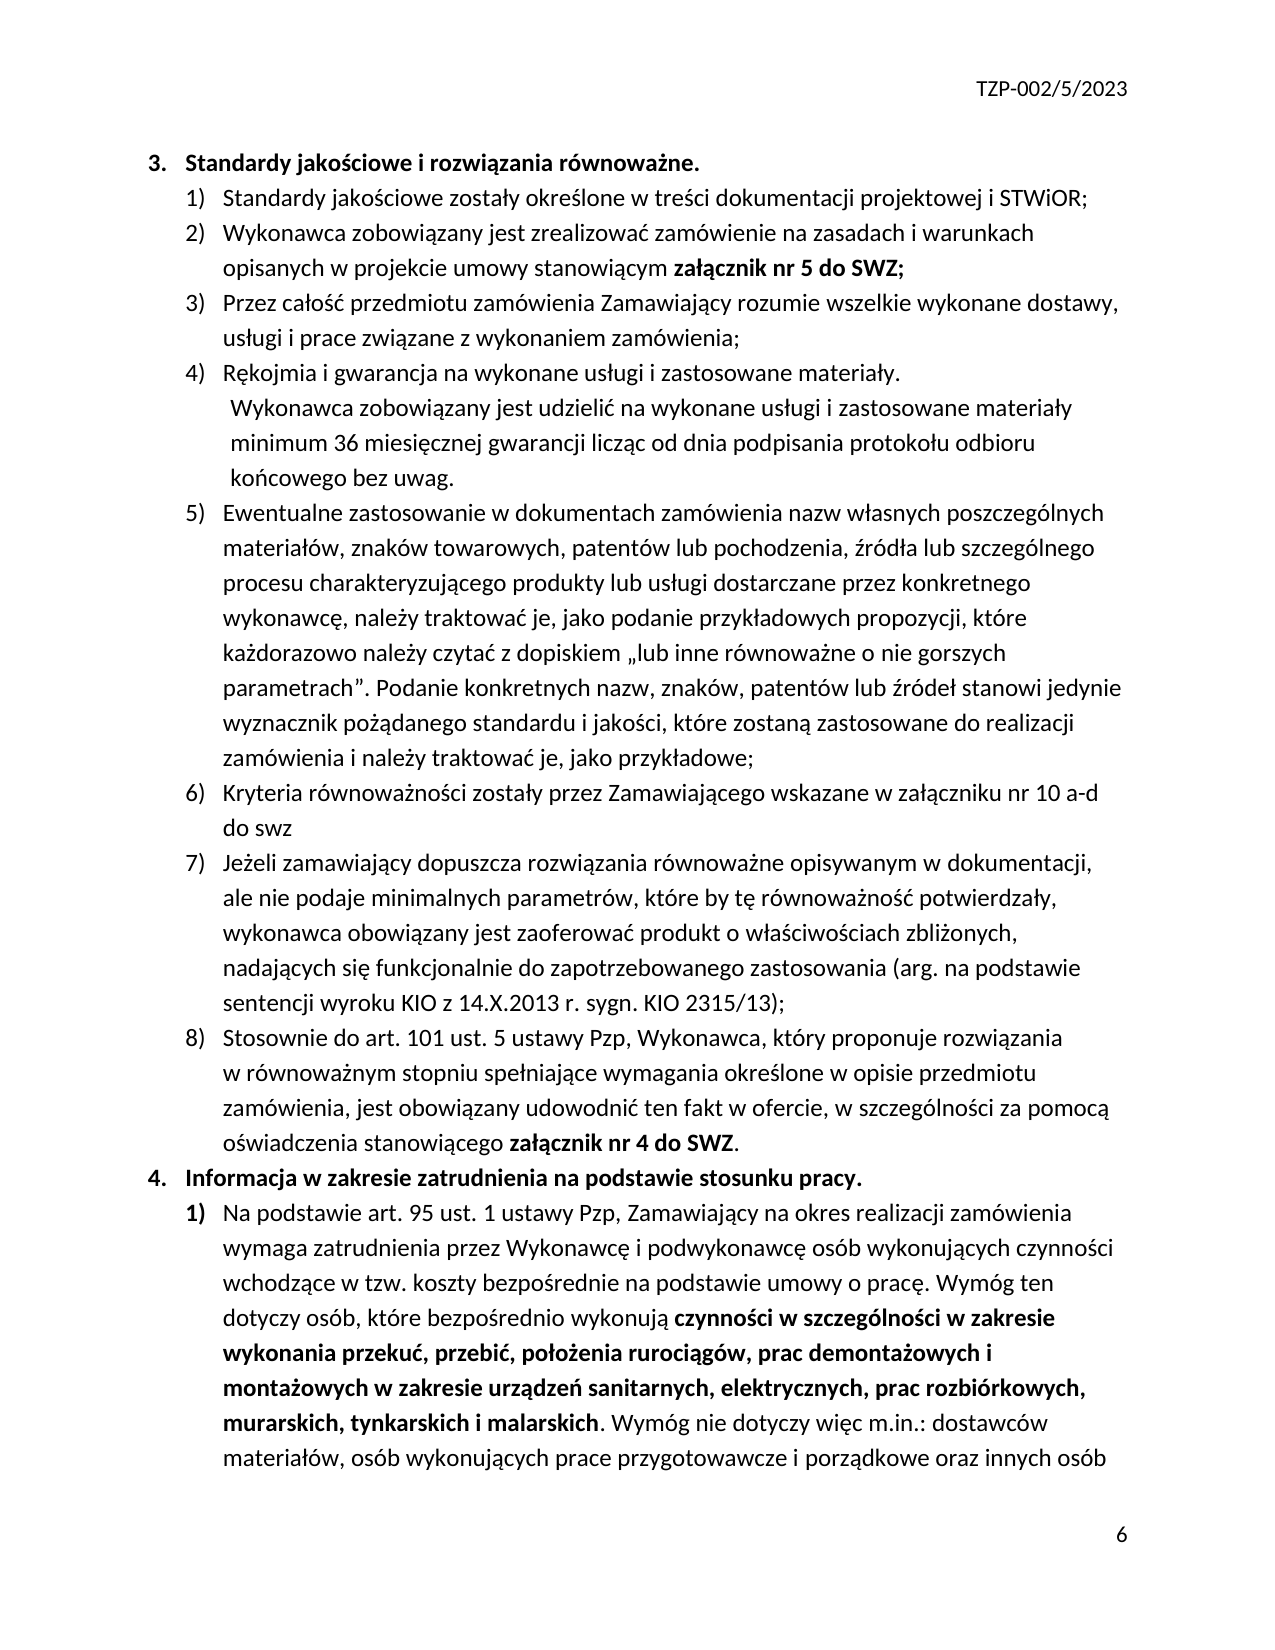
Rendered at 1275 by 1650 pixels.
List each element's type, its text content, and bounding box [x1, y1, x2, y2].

list Przez całość przedmiotu zamówienia Zamawiający rozumie wszelkie wykonane dostawy, usługi i prace związane z wykonaniem zamówienia; [185, 288, 1127, 353]
list Standardy jakościowe i rozwiązania równoważne. [148, 148, 1127, 178]
list Jeżeli zamawiający dopuszcza rozwiązania równoważne opisywanym w dokumentacji, ale nie podaje minimalnych parametrów, które by tę równoważność potwierdzały, wykonawca obowiązany jest zaoferować produkt o właściwościach zbliżonych, nadających się funkcjonalnie do zapotrzebowanego zastosowania (arg. na podstawie sentencji wyroku KIO z 14.X.2013 r. sygn. KIO 2315/13); [185, 848, 1127, 1018]
list Wykonawca zobowiązany jest zrealizować zamówienie na zasadach i warunkach opisanych w projekcie umowy stanowiącym załącznik nr 5 do SWZ; [185, 218, 1127, 283]
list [185, 1198, 1127, 1473]
list Stosownie do art. 101 ust. 5 ustawy Pzp, Wykonawca, który proponuje rozwiązania w równoważnym stopniu spełniające wymagania określone w opisie przedmiotu zamówienia, jest obowiązany udowodnić ten fakt w ofercie, w szczególności za pomocą oświadczenia stanowiącego załącznik nr 4 do SWZ. [185, 1023, 1127, 1158]
list Wykonawca zobowiązany jest udzielić na wykonane usługi i zastosowane materiały minimum 36 miesięcznej gwarancji licząc od dnia podpisania protokołu odbioru końcowego bez uwag. [230, 393, 1127, 493]
list Standardy jakościowe zostały określone w treści dokumentacji projektowej i STWiOR; [185, 183, 1127, 213]
list Rękojmia i gwarancja na wykonane usługi i zastosowane materiały. [185, 358, 1127, 388]
list Kryteria równoważności zostały przez Zamawiającego wskazane w załączniku nr 10 a-d do swz [185, 778, 1127, 843]
list Informacja w zakresie zatrudnienia na podstawie stosunku pracy. [148, 1163, 1127, 1193]
list Ewentualne zastosowanie w dokumentach zamówienia nazw własnych poszczególnych materiałów, znaków towarowych, patentów lub pochodzenia, źródła lub szczególnego procesu charakteryzującego produkty lub usługi dostarczane przez konkretnego wykonawcę, należy traktować je, jako podanie przykładowych propozycji, które każdorazowo należy czytać z dopiskiem „lub inne równoważne o nie gorszych parametrach”. Podanie konkretnych nazw, znaków, patentów lub źródeł stanowi jedynie wyznacznik pożądanego standardu i jakości, które zostaną zastosowane do realizacji zamówienia i należy traktować je, jako przykładowe; [185, 498, 1127, 773]
